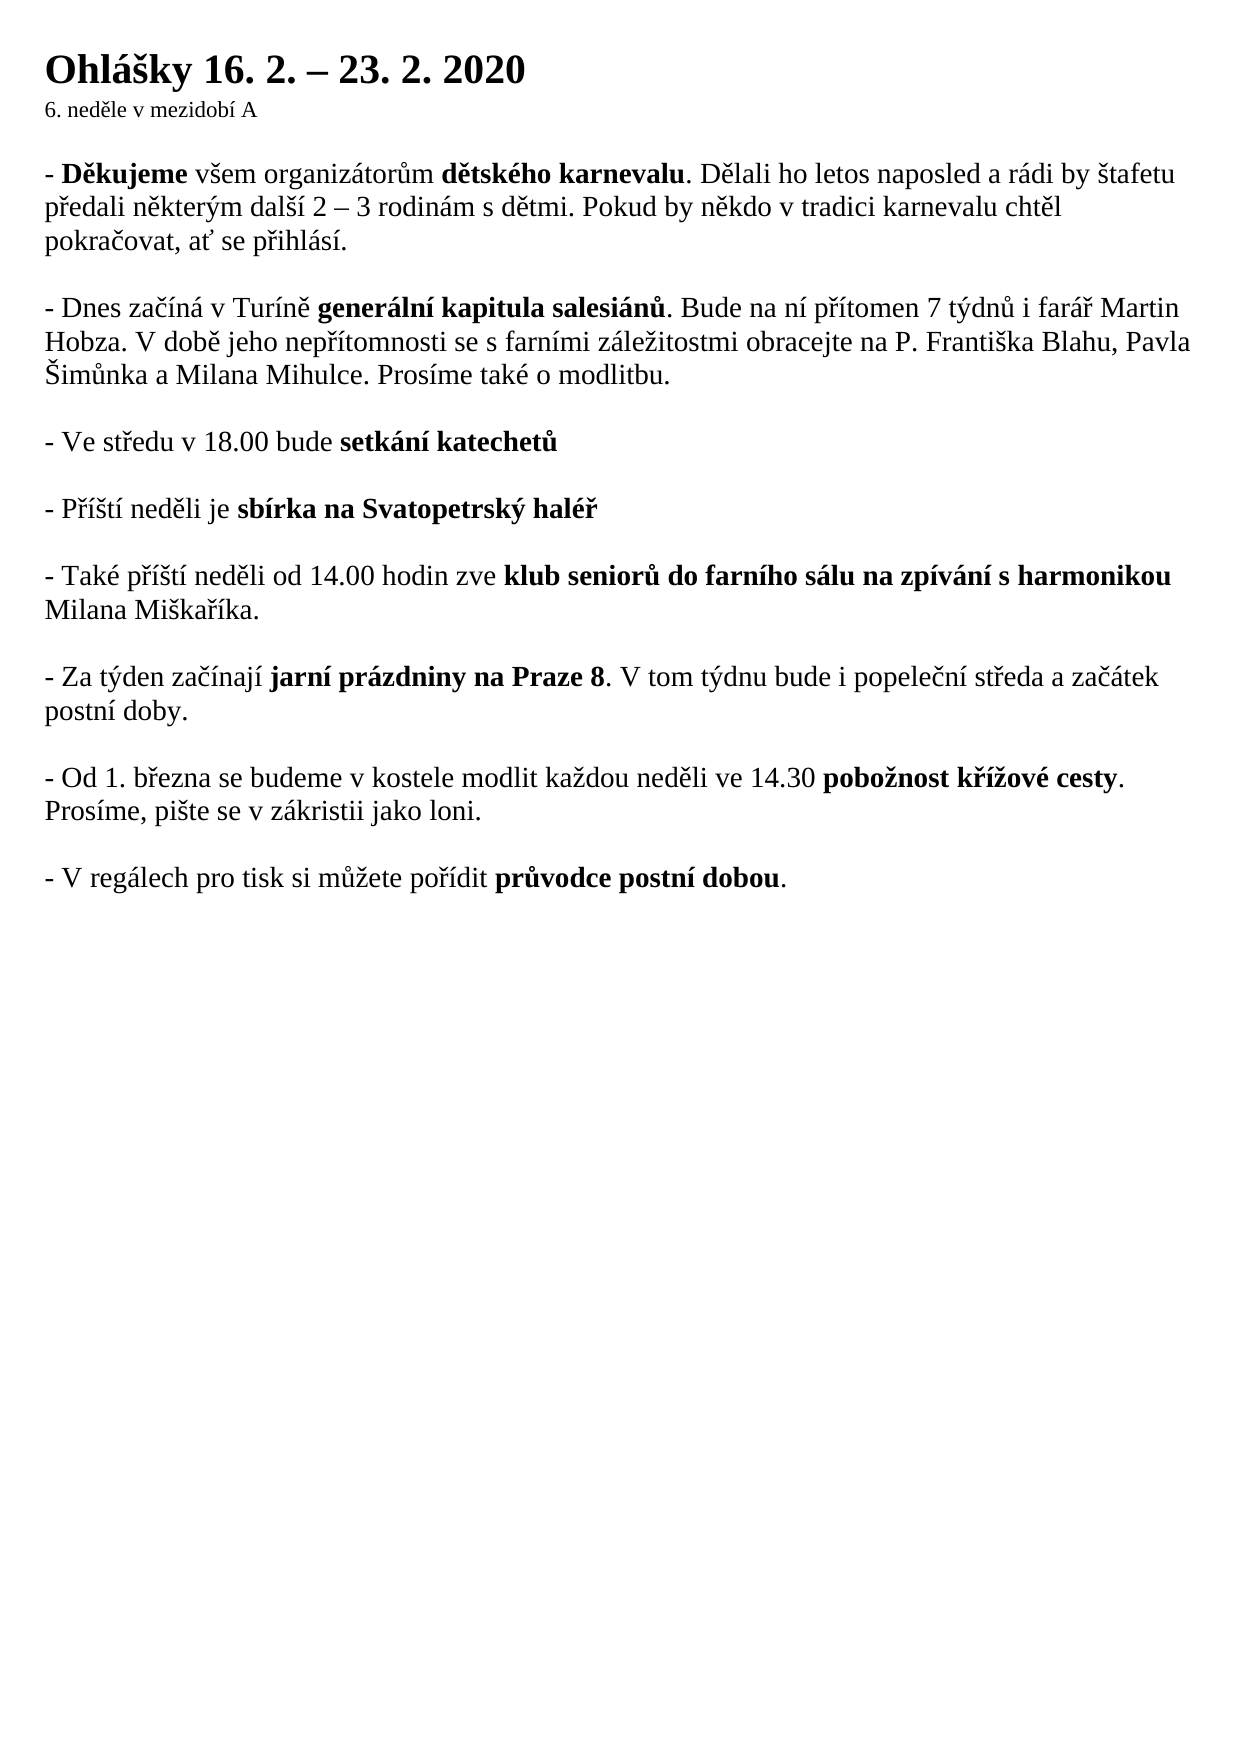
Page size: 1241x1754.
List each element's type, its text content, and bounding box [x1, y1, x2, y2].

text - Za týden začínají jarní prázdniny na Praze 8. V tom týdnu bude i popeleční středa a začátek postní doby. [44, 659, 1196, 726]
text Ohlášky 16. 2. – 23. 2. 2020 [44, 44, 1196, 92]
text - Příští neděli je sbírka na Svatopetrský haléř [44, 491, 1196, 525]
text - Děkujeme všem organizátorům dětského karnevalu. Dělali ho letos naposled a rádi by štafetu předali některým další 2 – 3 rodinám s dětmi. Pokud by někdo v tradici karnevalu chtěl pokračovat, ať se přihlásí. [44, 156, 1196, 257]
text - V regálech pro tisk si můžete pořídit průvodce postní dobou. [44, 860, 1196, 894]
text - Ve středu v 18.00 bude setkání katechetů [44, 424, 1196, 458]
text 6. neděle v mezidobí A [44, 96, 1196, 122]
text - Od 1. března se budeme v kostele modlit každou neděli ve 14.30 pobožnost křížové cesty. Prosíme, pište se v zákristii jako loni. [44, 760, 1196, 827]
text - Dnes začíná v Turíně generální kapitula salesiánů. Bude na ní přítomen 7 týdnů i farář Martin Hobza. V době jeho nepřítomnosti se s farními záležitostmi obracejte na P. Františka Blahu, Pavla Šimůnka a Milana Mihulce. Prosíme také o modlitbu. [44, 290, 1196, 391]
text - Také příští neděli od 14.00 hodin zve klub seniorů do farního sálu na zpívání s harmonikou Milana Miškaříka. [44, 558, 1196, 626]
